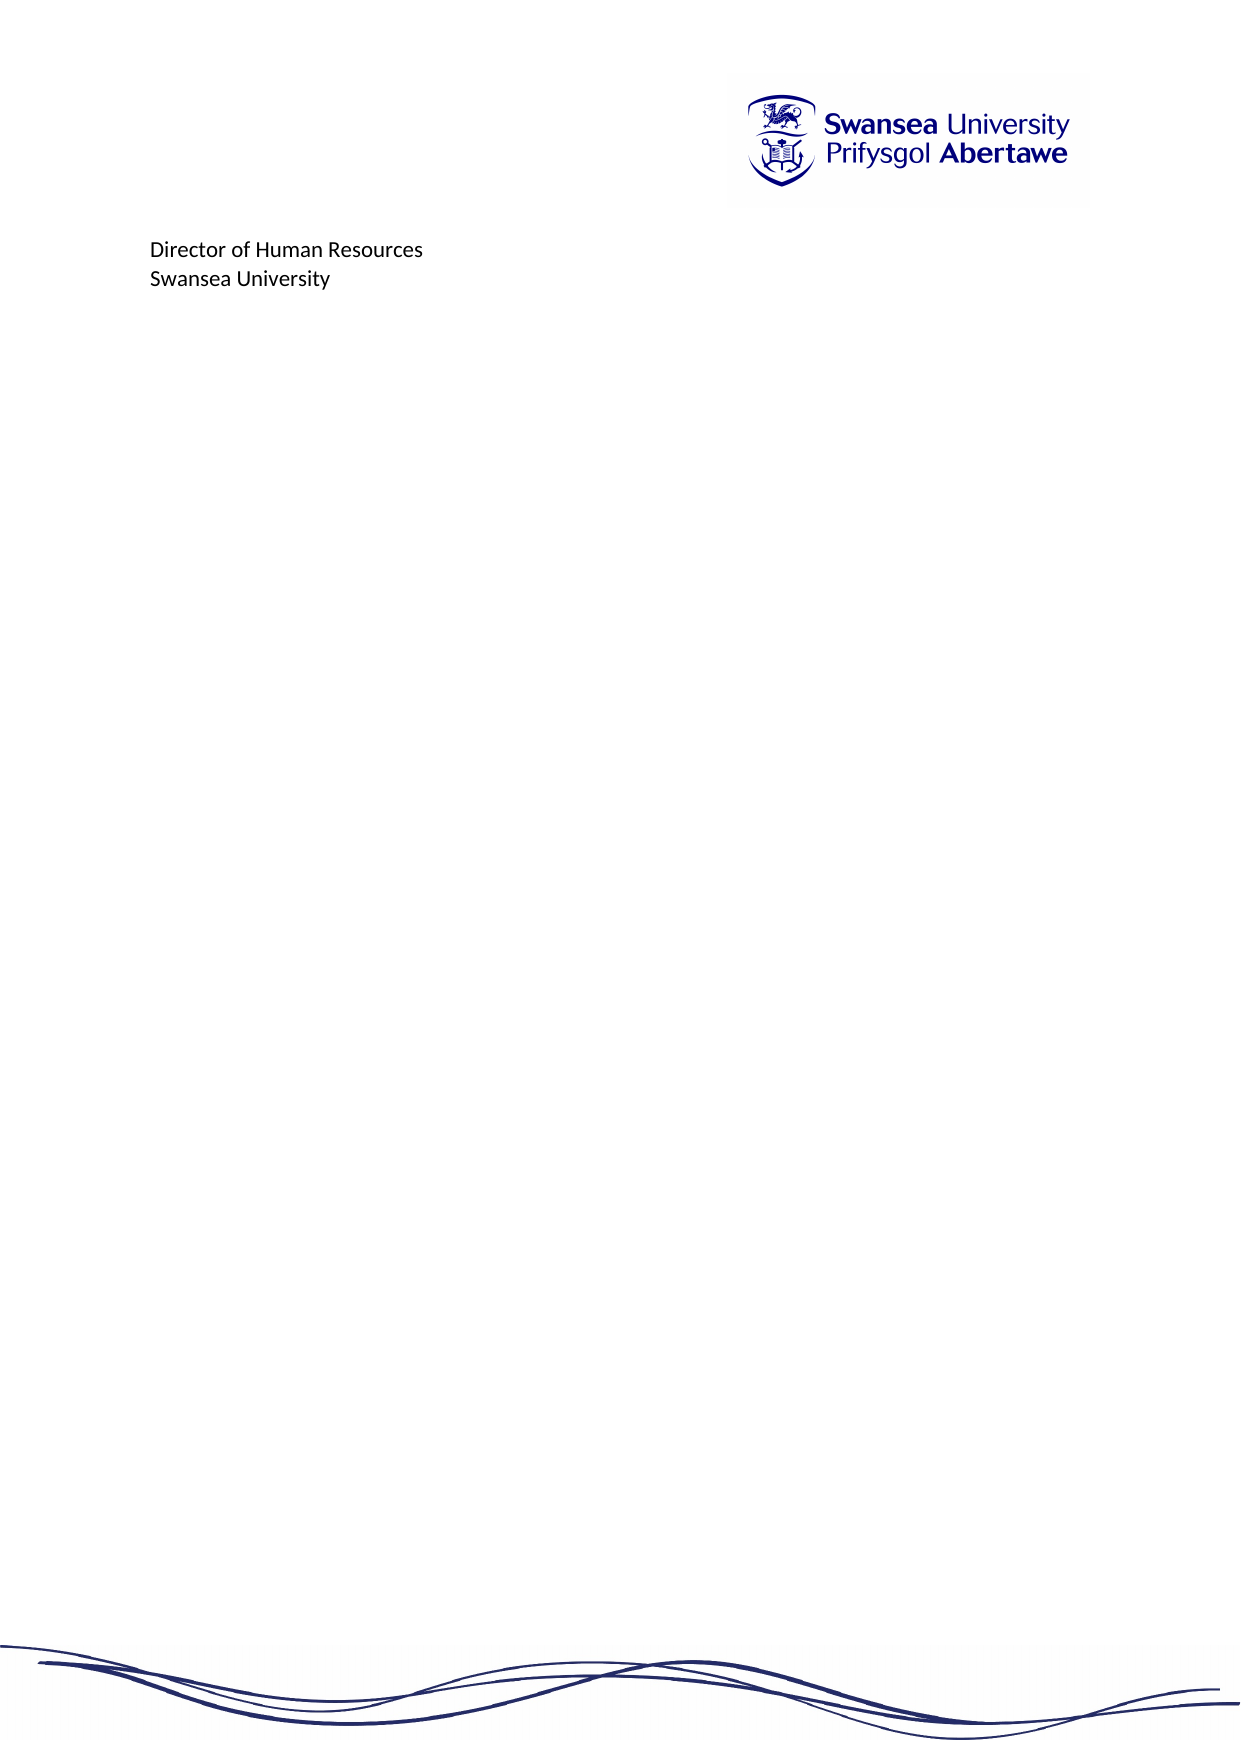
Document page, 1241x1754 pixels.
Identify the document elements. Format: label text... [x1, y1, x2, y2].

text Director of Human Resources [150, 236, 1090, 264]
picture [727, 73, 1091, 208]
text Swansea University [150, 264, 1090, 292]
picture [0, 1645, 1241, 1740]
